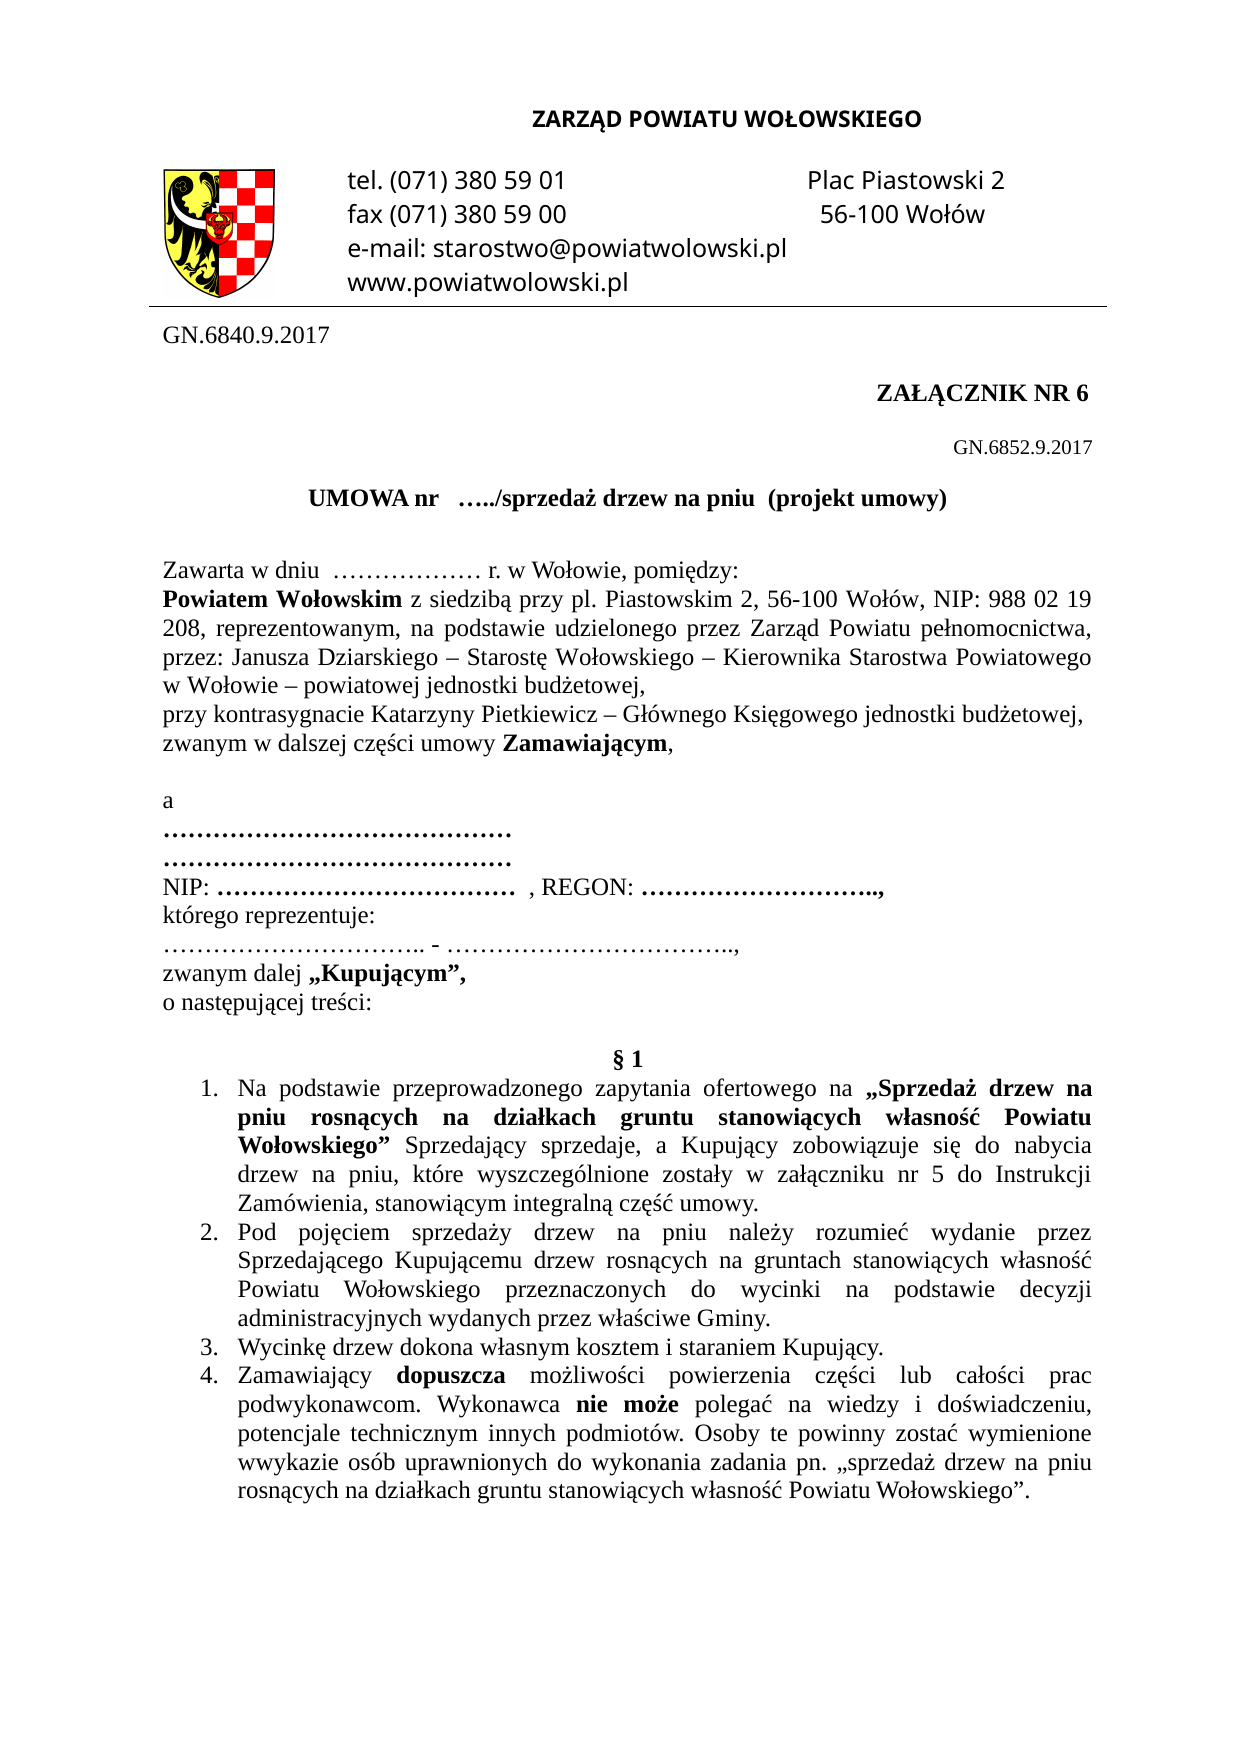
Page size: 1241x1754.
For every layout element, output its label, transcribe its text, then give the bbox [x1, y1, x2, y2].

text a [162, 785, 1093, 814]
text …………………………………… [162, 814, 1093, 843]
text przy kontrasygnacie Katarzyny Pietkiewicz – Głównego Księgowego jednostki budżetowej, [162, 699, 1093, 728]
text UMOWA nr …../sprzedaż drzew na pniu (projekt umowy) [162, 483, 1093, 512]
text Powiatem Wołowskim z siedzibą przy pl. Piastowskim 2, 56-100 Wołów, NIP: 988 02 19 208, reprezentowanym, na podstawie udzielonego przez Zarząd Powiatu pełnomocnictwa, przez: Janusza Dziarskiego – Starostę Wołowskiego – Kierownika Starostwa Powiatowego w Wołowie – powiatowej jednostki budżetowej, [162, 584, 1093, 699]
text zwanym dalej „Kupującym”, [162, 958, 1093, 987]
text NIP: ……………………………… , REGON: ……………………….., [162, 872, 1093, 900]
list Na podstawie przeprowadzonego zapytania ofertowego na „Sprzedaż drzew na pniu rosnących na działkach gruntu stanowiących własność Powiatu Wołowskiego” Sprzedający sprzedaje, a Kupujący zobowiązuje się do nabycia drzew na pniu, które wyszczególnione zostały w załączniku nr 5 do Instrukcji Zamówienia, stanowiącym integralną część umowy. [200, 1073, 1093, 1217]
text § 1 [162, 1044, 1093, 1073]
text którego reprezentuje: [162, 900, 1093, 929]
text …………………………………… [162, 843, 1093, 872]
text ………………………….. - …………………………….., [162, 929, 1093, 958]
text Zawarta w dniu ……………… r. w Wołowie, pomiędzy: [162, 555, 1093, 584]
text zwanym w dalszej części umowy Zamawiającym, [162, 728, 1093, 757]
list Wycinkę drzew dokona własnym kosztem i staraniem Kupujący. [200, 1332, 1093, 1360]
list Zamawiający dopuszcza możliwości powierzenia części lub całości prac podwykonawcom. Wykonawca nie może polegać na wiedzy i doświadczeniu, potencjale technicznym innych podmiotów. Osoby te powinny zostać wymienione wwykazie osób uprawnionych do wykonania zadania pn. „sprzedaż drzew na pniu rosnących na działkach gruntu stanowiących własność Powiatu Wołowskiego”. [200, 1360, 1093, 1504]
text GN.6852.9.2017 [900, 435, 1093, 483]
text o następującej treści: [162, 987, 1093, 1015]
text ZAŁĄCZNIK NR 6 [826, 378, 1093, 407]
list Pod pojęciem sprzedaży drzew na pniu należy rozumieć wydanie przez Sprzedającego Kupującemu drzew rosnących na gruntach stanowiących własność Powiatu Wołowskiego przeznaczonych do wycinki na podstawie decyzji administracyjnych wydanych przez właściwe Gminy. [200, 1217, 1093, 1332]
